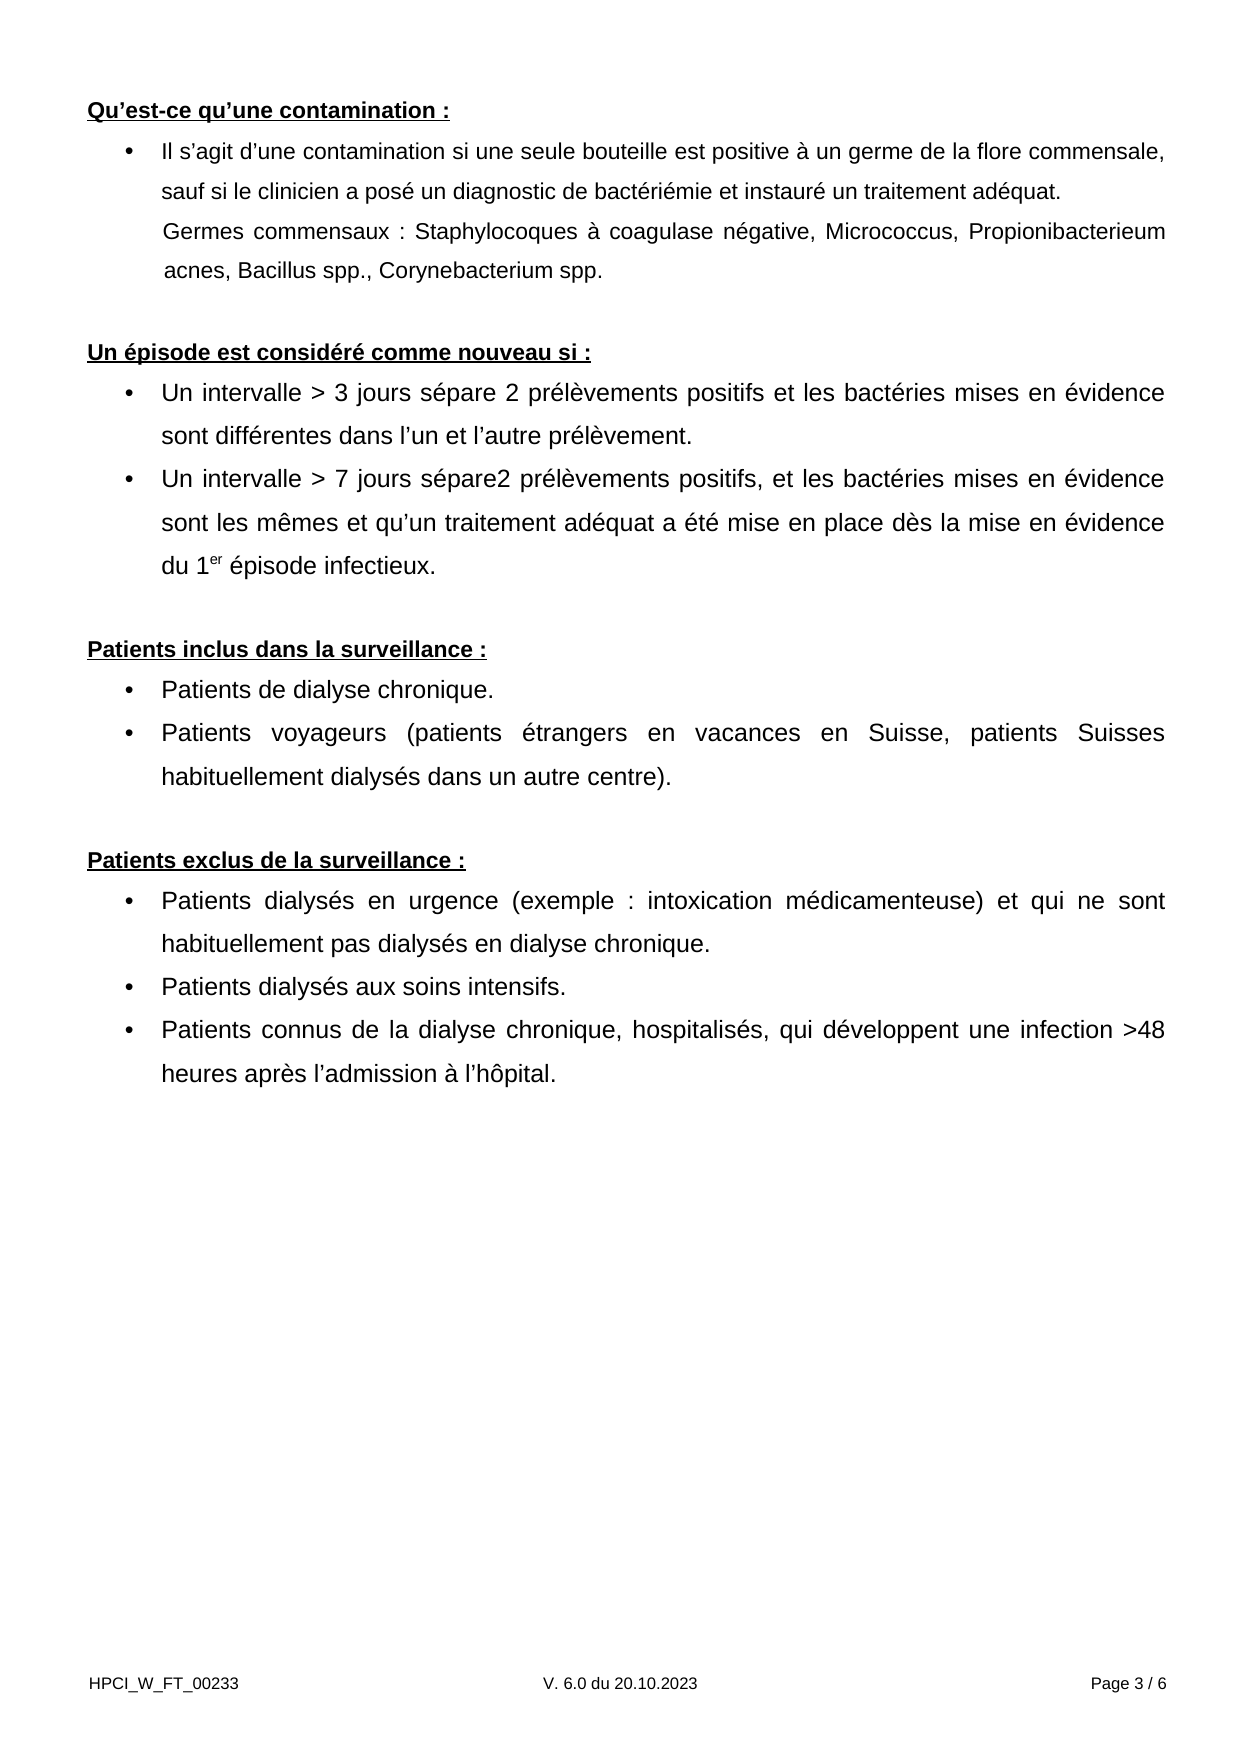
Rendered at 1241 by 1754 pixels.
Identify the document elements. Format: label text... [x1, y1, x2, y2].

list Un intervalle > 3 jours sépare 2 prélèvements positifs et les bactéries mises en évidence sont différentes dans l’un et l’autre prélèvement. [124, 378, 1167, 450]
list Un intervalle > 7 jours sépare2 prélèvements positifs, et les bactéries mises en évidence sont les mêmes et qu’un traitement adéquat a été mise en place dès la mise en évidence du 1er épisode infectieux. [124, 464, 1167, 579]
list Patients dialysés aux soins intensifs. [124, 972, 1167, 1001]
text Un épisode est considéré comme nouveau si : [87, 339, 1167, 365]
text Germes commensaux : Staphylocoques à coagulase négative, Micrococcus, Propionibacterieum acnes, Bacillus spp., Corynebacterium spp. [162, 218, 1167, 283]
text Qu’est-ce qu’une contamination : [87, 97, 1167, 123]
list Patients dialysés en urgence (exemple : intoxication médicamenteuse) et qui ne sont habituellement pas dialysés en dialyse chronique. [124, 886, 1167, 958]
text Patients exclus de la surveillance : [87, 847, 1167, 873]
list Patients voyageurs (patients étrangers en vacances en Suisse, patients Suisses habituellement dialysés dans un autre centre). [124, 718, 1167, 790]
list Patients de dialyse chronique. [124, 675, 1167, 704]
list Il s’agit d’une contamination si une seule bouteille est positive à un germe de la flore commensale, sauf si le clinicien a posé un diagnostic de bactériémie et instauré un traitement adéquat. [124, 136, 1167, 204]
text Patients inclus dans la surveillance : [87, 636, 1167, 662]
list Patients connus de la dialyse chronique, hospitalisés, qui développent une infection >48 heures après l’admission à l’hôpital. [124, 1015, 1167, 1087]
